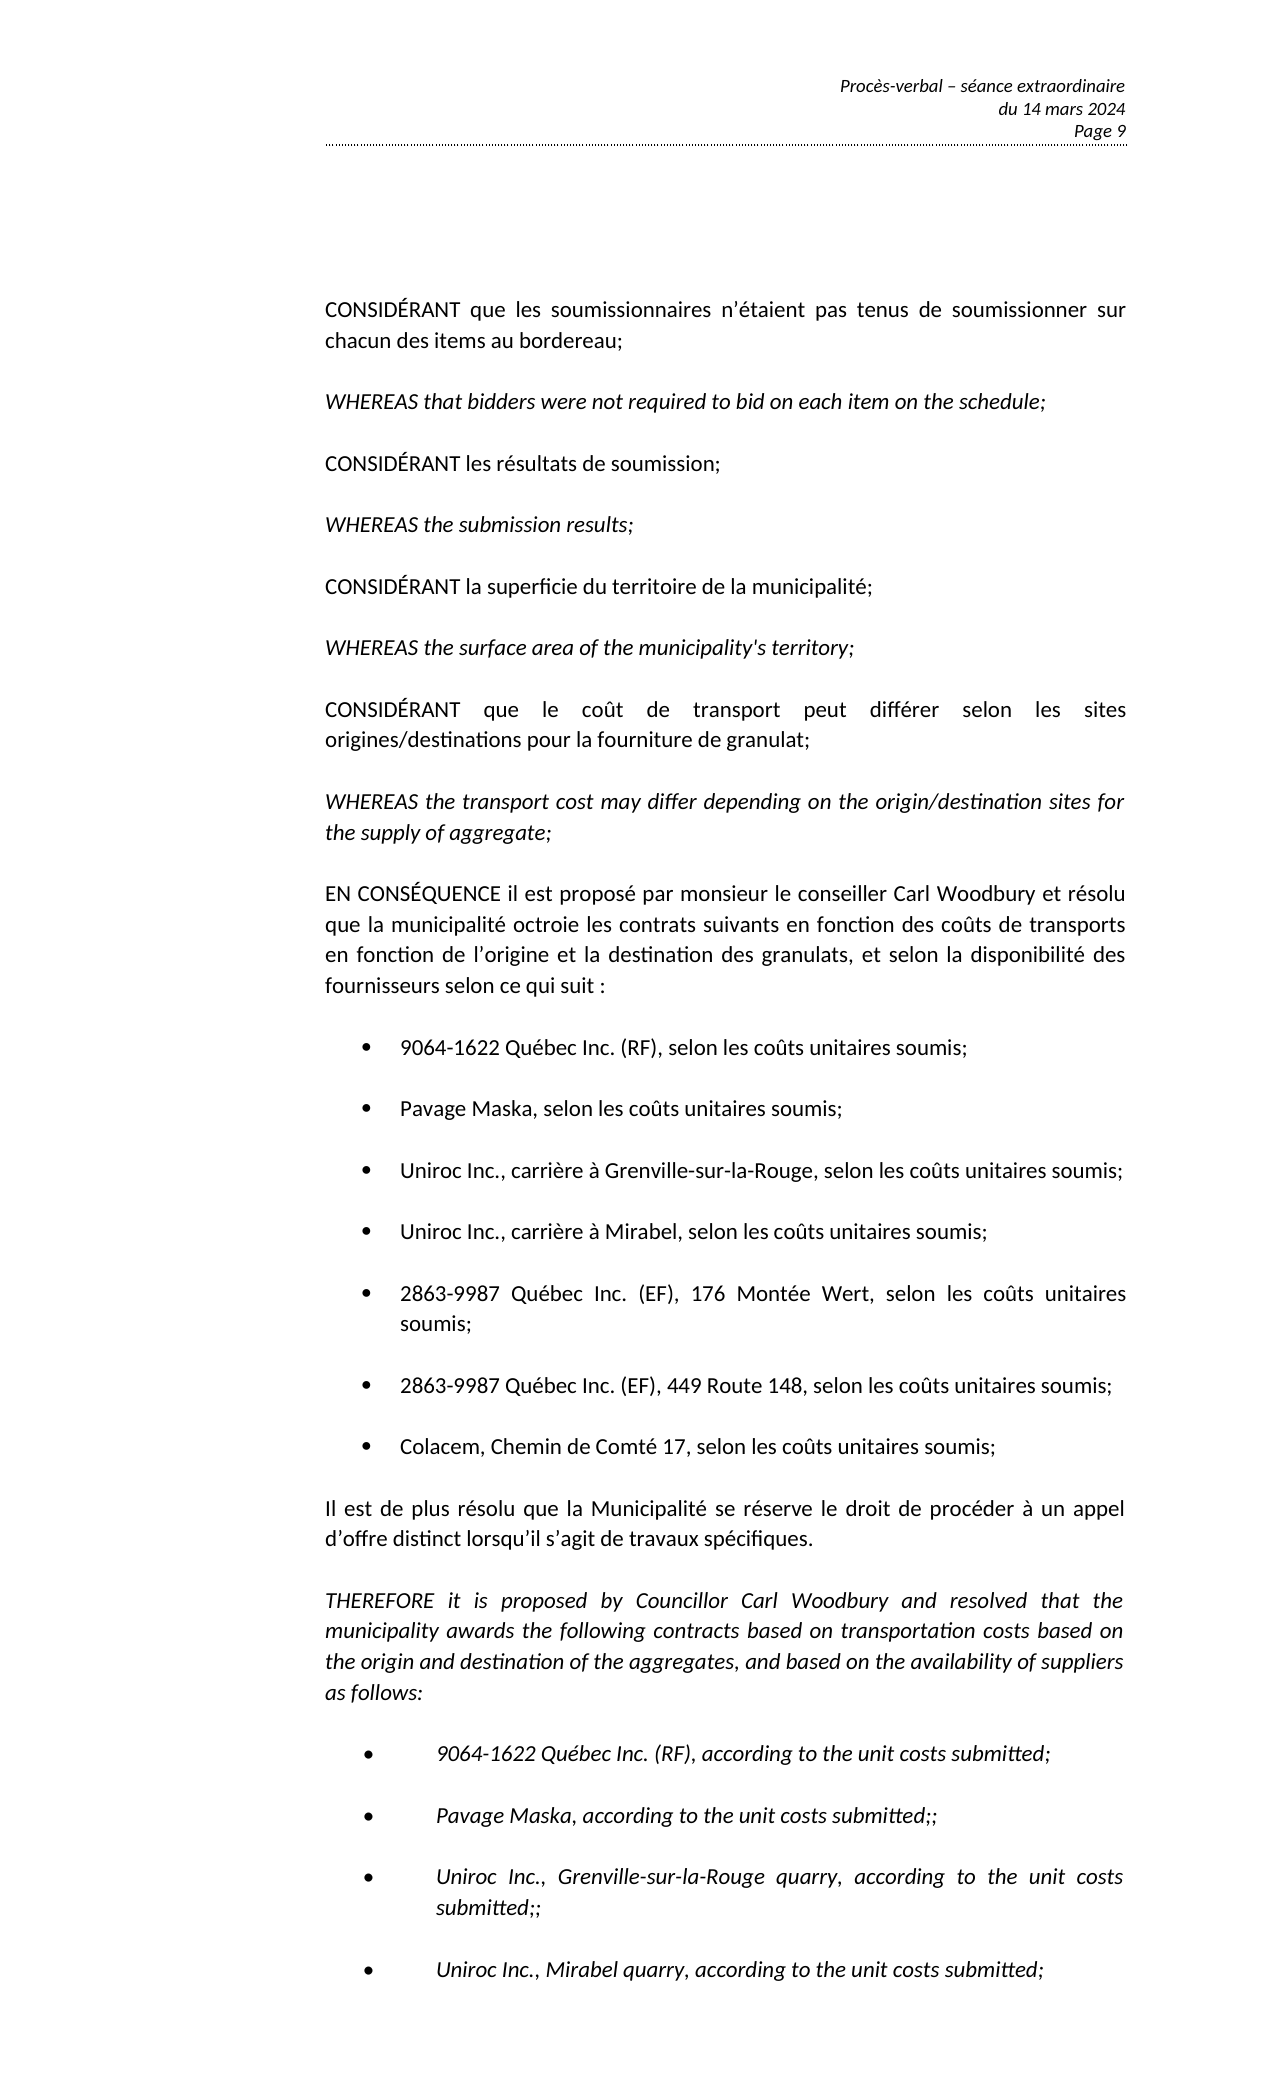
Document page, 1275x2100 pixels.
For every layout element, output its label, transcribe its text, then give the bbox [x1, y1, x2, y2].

list 9064-1622 Québec Inc. (RF), selon les coûts unitaires soumis; [362, 1033, 1127, 1061]
list Uniroc Inc., carrière à Grenville-sur-la-Rouge, selon les coûts unitaires soumis; [362, 1156, 1127, 1184]
text CONSIDÉRANT que les soumissionnaires n’étaient pas tenus de soumissionner sur chacun des items au bordereau; [325, 295, 1127, 354]
text WHEREAS that bidders were not required to bid on each item on the schedule; [325, 387, 1127, 416]
text Il est de plus résolu que la Municipalité se réserve le droit de procéder à un appel d’offre distinct lorsqu’il s’agit de travaux spécifiques. [325, 1494, 1127, 1552]
text WHEREAS the surface area of the municipality's territory; [325, 633, 1127, 661]
list 2863-9987 Québec Inc. (EF), 449 Route 148, selon les coûts unitaires soumis; [362, 1371, 1127, 1399]
list 2863-9987 Québec Inc. (EF), 176 Montée Wert, selon les coûts unitaires soumis; [362, 1279, 1127, 1337]
text CONSIDÉRANT que le coût de transport peut différer selon les sites origines/destinations pour la fourniture de granulat; [325, 695, 1127, 753]
text CONSIDÉRANT les résultats de soumission; [325, 449, 1127, 477]
list Uniroc Inc., carrière à Mirabel, selon les coûts unitaires soumis; [362, 1217, 1127, 1245]
list Pavage Maska, selon les coûts unitaires soumis; [362, 1094, 1127, 1122]
list Uniroc Inc., Grenville-sur-la-Rouge quarry, according to the unit costs submitted;; [362, 1862, 1127, 1921]
text CONSIDÉRANT la superficie du territoire de la municipalité; [325, 572, 1127, 600]
text WHEREAS the transport cost may differ depending on the origin/destination sites for the supply of aggregate; [325, 787, 1127, 846]
text EN CONSÉQUENCE il est proposé par monsieur le conseiller Carl Woodbury et résolu que la municipalité octroie les contrats suivants en fonction des coûts de transports en fonction de l’origine et la destination des granulats, et selon la disponibilité des fournisseurs selon ce qui suit : [325, 879, 1127, 999]
list Pavage Maska, according to the unit costs submitted;; [362, 1801, 1127, 1829]
text THEREFORE it is proposed by Councillor Carl Woodbury and resolved that the municipality awards the following contracts based on transportation costs based on the origin and destination of the aggregates, and based on the availability of suppliers as follows: [325, 1586, 1127, 1706]
list Colacem, Chemin de Comté 17, selon les coûts unitaires soumis; [362, 1432, 1127, 1460]
text WHEREAS the submission results; [325, 510, 1127, 538]
list 9064-1622 Québec Inc. (RF), according to the unit costs submitted; [362, 1739, 1127, 1768]
list Uniroc Inc., Mirabel quarry, according to the unit costs submitted; [362, 1955, 1127, 1983]
